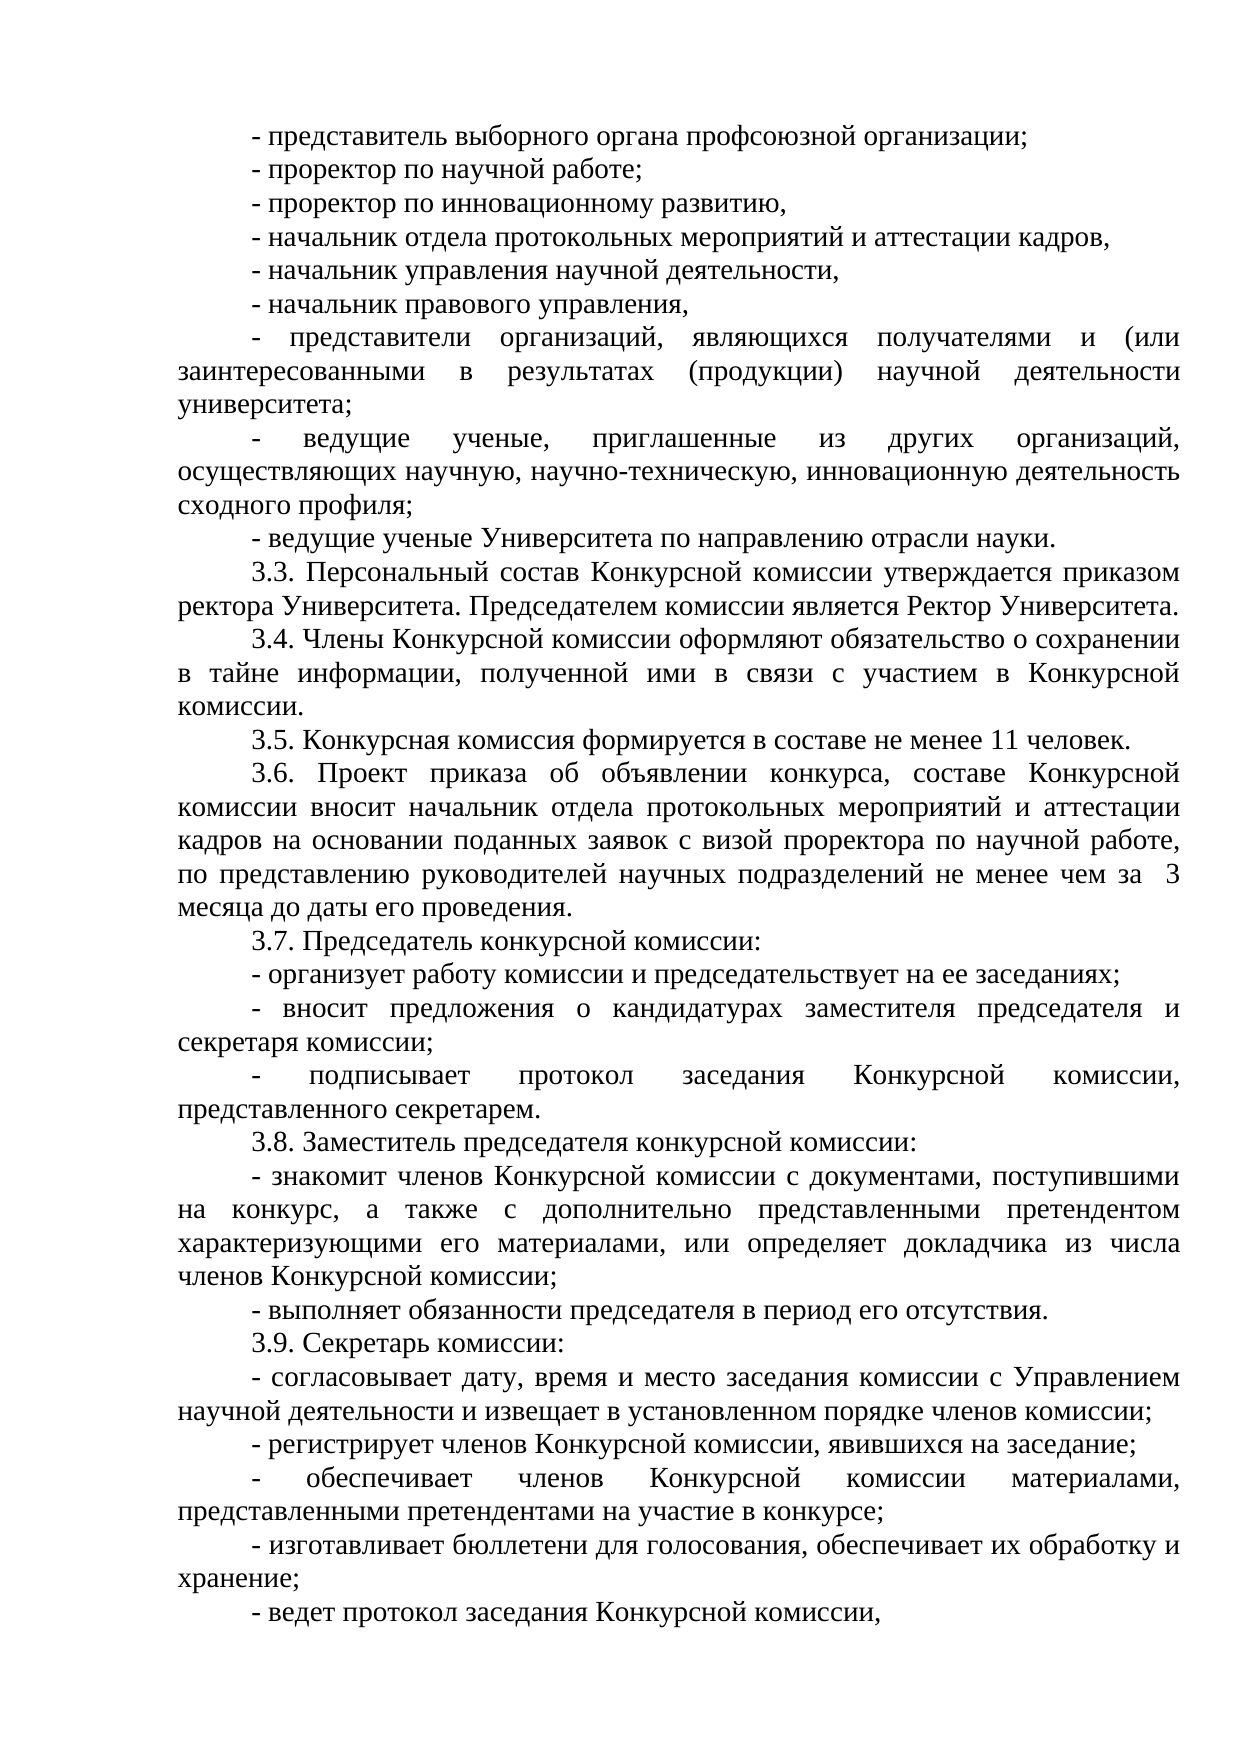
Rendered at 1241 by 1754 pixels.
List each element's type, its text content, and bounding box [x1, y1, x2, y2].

text - подписывает протокол заседания Конкурсной комиссии, представленного секретарем. [177, 1057, 1181, 1124]
text - вносит предложения о кандидатурах заместителя председателя и секретаря комиссии; [177, 990, 1181, 1057]
text - знакомит членов Конкурсной комиссии с документами, поступившими на конкурс, а также с дополнительно представленными претендентом характеризующими его материалами, или определяет докладчика из числа членов Конкурсной комиссии; [177, 1158, 1181, 1292]
text - изготавливает бюллетени для голосования, обеспечивает их обработку и хранение; [177, 1527, 1181, 1594]
text - начальник управления научной деятельности, [177, 252, 1181, 286]
text - обеспечивает членов Конкурсной комиссии материалами, представленными претендентами на участие в конкурсе; [177, 1460, 1181, 1527]
text 3.3. Персональный состав Конкурсной комиссии утверждается приказом ректора Университета. Председателем комиссии является Ректор Университета. [177, 554, 1181, 621]
text 3.6. Проект приказа об объявлении конкурса, составе Конкурсной комиссии вносит начальник отдела протокольных мероприятий и аттестации кадров на основании поданных заявок с визой проректора по научной работе, по представлению руководителей научных подразделений не менее чем за 3 месяца до даты его проведения. [177, 755, 1181, 923]
text - проректор по инновационному развитию, [177, 185, 1181, 219]
text - ведущие ученые Университета по направлению отрасли науки. [177, 521, 1181, 554]
text - ведет протокол заседания Конкурсной комиссии, [177, 1594, 1181, 1627]
text 3.5. Конкурсная комиссия формируется в составе не менее 11 человек. [177, 722, 1181, 755]
text - выполняет обязанности председателя в период его отсутствия. [177, 1292, 1181, 1326]
text - начальник отдела протокольных мероприятий и аттестации кадров, [177, 219, 1181, 252]
text 3.8. Заместитель председателя конкурсной комиссии: [177, 1124, 1181, 1158]
text - регистрирует членов Конкурсной комиссии, явившихся на заседание; [177, 1426, 1181, 1460]
text - начальник правового управления, [177, 286, 1181, 319]
text 3.9. Секретарь комиссии: [177, 1326, 1181, 1359]
text - представители организаций, являющихся получателями и (или заинтересованными в результатах (продукции) научной деятельности университета; [177, 319, 1181, 420]
text - проректор по научной работе; [177, 152, 1181, 185]
text - согласовывает дату, время и место заседания комиссии с Управлением научной деятельности и извещает в установленном порядке членов комиссии; [177, 1359, 1181, 1426]
text 3.7. Председатель конкурсной комиссии: [177, 923, 1181, 957]
text 3.4. Члены Конкурсной комиссии оформляют обязательство о сохранении в тайне информации, полученной ими в связи с участием в Конкурсной комиссии. [177, 621, 1181, 722]
text - организует работу комиссии и председательствует на ее заседаниях; [177, 957, 1181, 990]
text - ведущие ученые, приглашенные из других организаций, осуществляющих научную, научно-техническую, инновационную деятельность сходного профиля; [177, 420, 1181, 521]
text - представитель выборного органа профсоюзной организации; [177, 118, 1181, 152]
